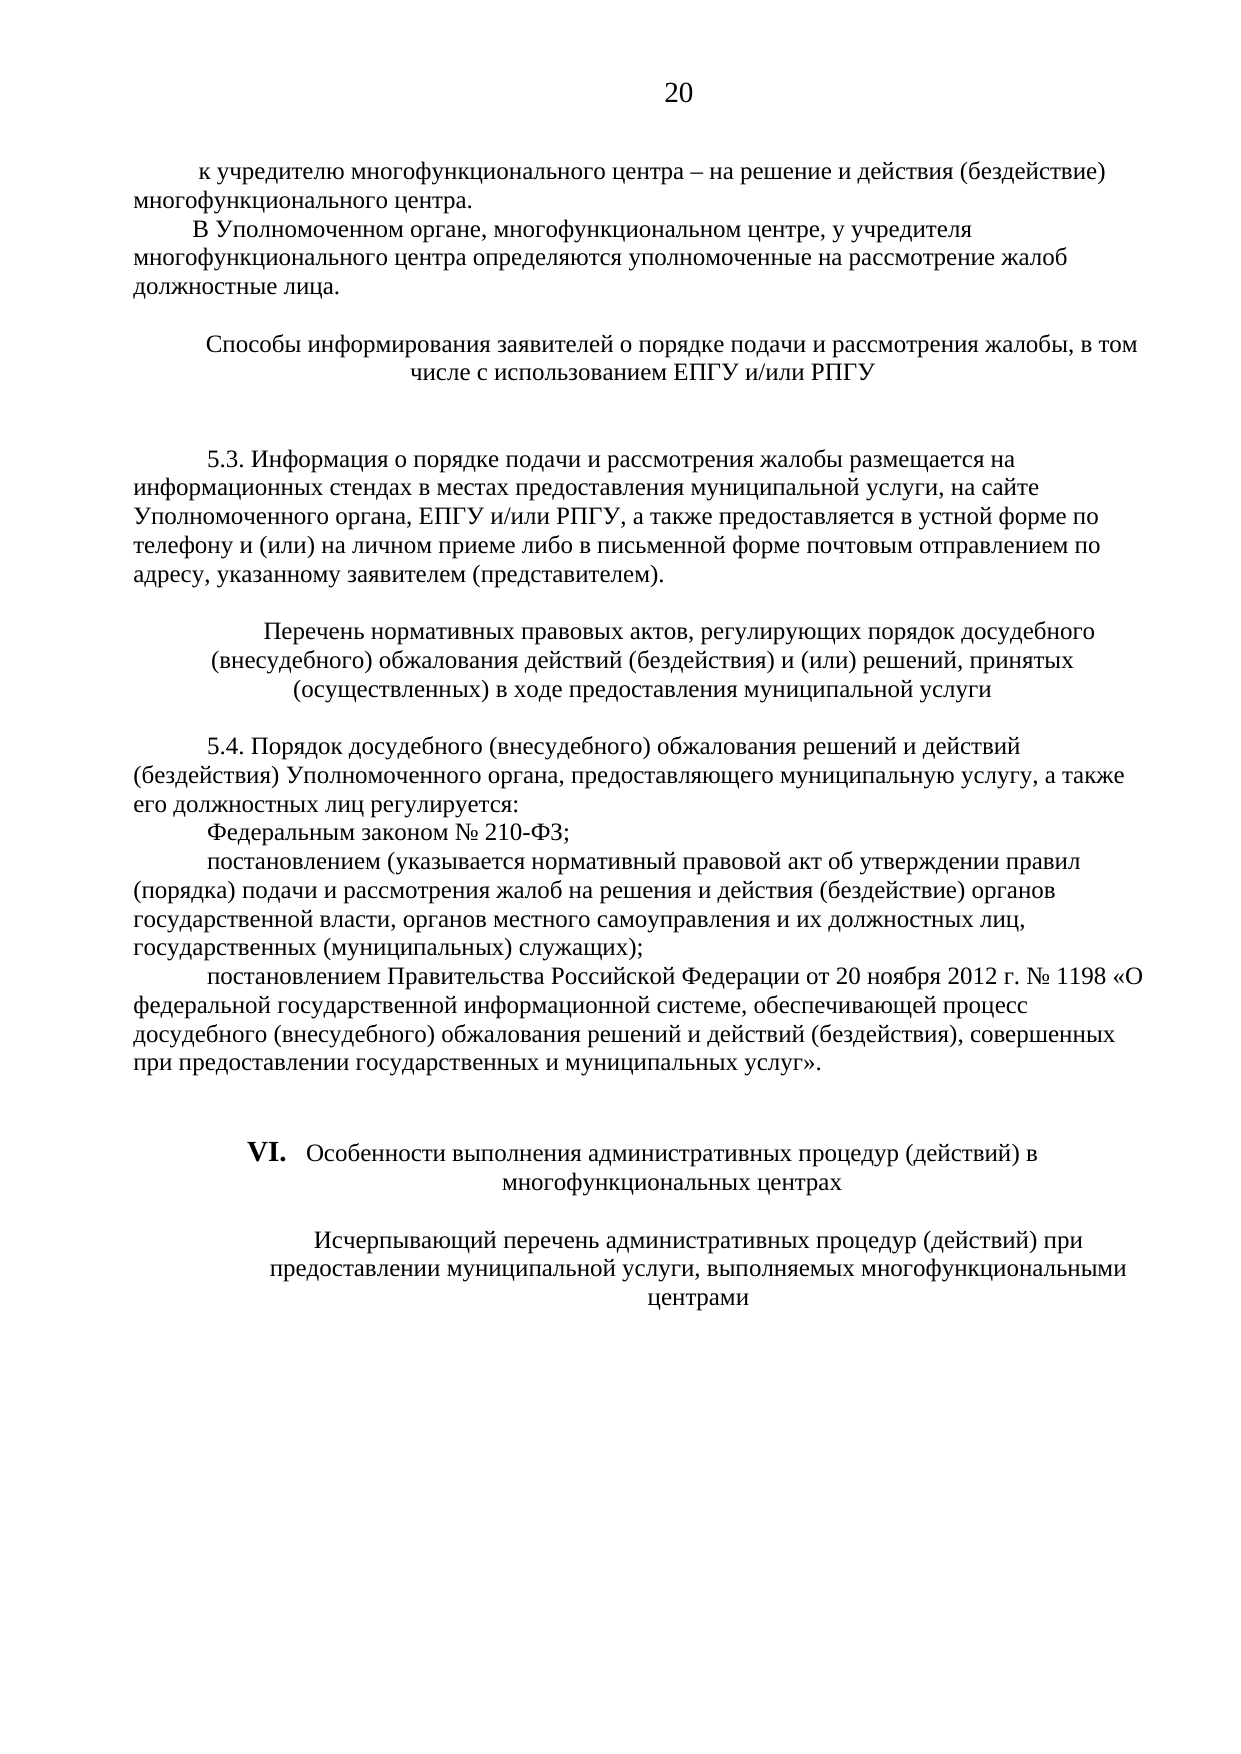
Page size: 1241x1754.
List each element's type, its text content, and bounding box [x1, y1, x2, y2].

text постановлением Правительства Российской Федерации от 20 ноября 2012 г. № 1198 «О федеральной государственной информационной системе, обеспечивающей процесс досудебного (внесудебного) обжалования решений и действий (бездействия), совершенных при предоставлении государственных и муниципальных услуг». [133, 961, 1152, 1076]
text 5.4. Порядок досудебного (внесудебного) обжалования решений и действий (бездействия) Уполномоченного органа, предоставляющего муниципальную услугу, а также его должностных лиц регулируется: [133, 731, 1152, 817]
text 5.3. Информация о порядке подачи и рассмотрения жалобы размещается на информационных стендах в местах предоставления муниципальной услуги, на сайте Уполномоченного органа, ЕПГУ и/или РПГУ, а также предоставляется в устной форме по телефону и (или) на личном приеме либо в письменной форме почтовым отправлением по адресу, указанному заявителем (представителем). [133, 444, 1152, 587]
text Перечень нормативных правовых актов, регулирующих порядок досудебного (внесудебного) обжалования действий (бездействия) и (или) решений, принятых (осуществленных) в ходе предоставления муниципальной услуги [133, 616, 1152, 702]
list Способы информирования заявителей о порядке подачи и рассмотрения жалобы, в том числе с использованием ЕПГУ и/или РПГУ [133, 329, 1152, 386]
text Исчерпывающий перечень административных процедур (действий) при предоставлении муниципальной услуги, выполняемых многофункциональными центрами [245, 1225, 1152, 1311]
text постановлением (указывается нормативный правовой акт об утверждении правил (порядка) подачи и рассмотрения жалоб на решения и действия (бездействие) органов государственной власти, органов местного самоуправления и их должностных лиц, государственных (муниципальных) служащих); [133, 846, 1152, 961]
list В Уполномоченном органе, многофункциональном центре, у учредителя многофункционального центра определяются уполномоченные на рассмотрение жалоб должностные лица. [133, 214, 1152, 300]
list Особенности выполнения административных процедур (действий) в многофункциональных центрах [133, 1134, 1152, 1196]
text Федеральным законом № 210-ФЗ; [133, 817, 1152, 846]
list к учредителю многофункционального центра – на решение и действия (бездействие) многофункционального центра. [133, 156, 1152, 214]
